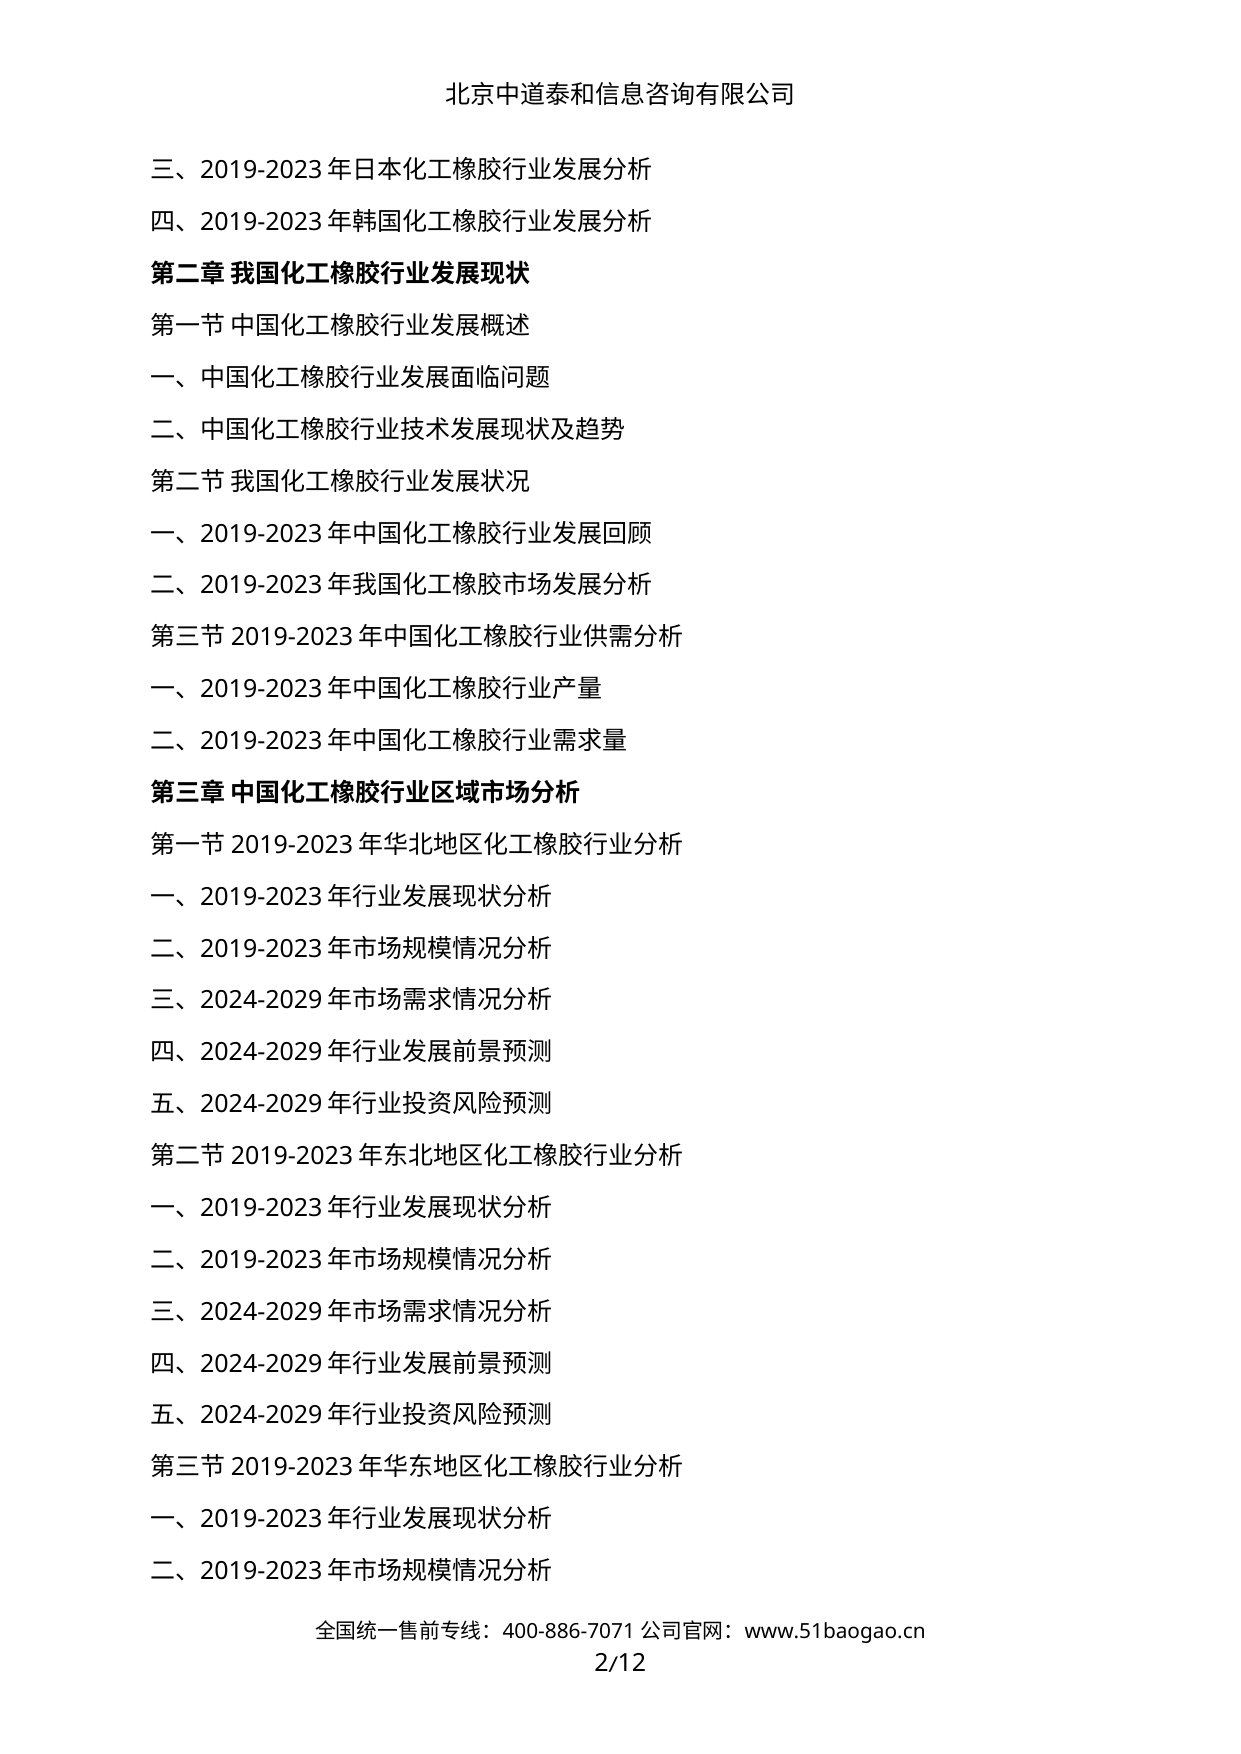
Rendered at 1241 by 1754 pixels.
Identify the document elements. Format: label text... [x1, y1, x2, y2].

text 三、2024-2029年市场需求情况分析 [150, 1291, 1090, 1327]
text 四、2024-2029年行业发展前景预测 [150, 1032, 1090, 1068]
text 一、中国化工橡胶行业发展面临问题 [150, 357, 1090, 394]
text 二、2019-2023年市场规模情况分析 [150, 1551, 1090, 1587]
text 四、2019-2023年韩国化工橡胶行业发展分析 [150, 202, 1090, 238]
text 一、2019-2023年行业发展现状分析 [150, 1187, 1090, 1224]
text 第三节 2019-2023年华东地区化工橡胶行业分析 [150, 1447, 1090, 1483]
text 三、2019-2023年日本化工橡胶行业发展分析 [150, 150, 1090, 186]
text 五、2024-2029年行业投资风险预测 [150, 1084, 1090, 1120]
text 四、2024-2029年行业发展前景预测 [150, 1343, 1090, 1379]
text 第一节 2019-2023年华北地区化工橡胶行业分析 [150, 824, 1090, 861]
text 第二节 2019-2023年东北地区化工橡胶行业分析 [150, 1136, 1090, 1172]
text 第二章 我国化工橡胶行业发展现状 [150, 254, 1090, 290]
text 第三章 中国化工橡胶行业区域市场分析 [150, 772, 1090, 809]
text 三、2024-2029年市场需求情况分析 [150, 980, 1090, 1016]
text 二、2019-2023年市场规模情况分析 [150, 928, 1090, 964]
text 二、2019-2023年市场规模情况分析 [150, 1239, 1090, 1276]
text 五、2024-2029年行业投资风险预测 [150, 1395, 1090, 1431]
text 一、2019-2023年中国化工橡胶行业产量 [150, 669, 1090, 705]
text 第一节 中国化工橡胶行业发展概述 [150, 306, 1090, 342]
text 第二节 我国化工橡胶行业发展状况 [150, 461, 1090, 497]
text 第三节 2019-2023年中国化工橡胶行业供需分析 [150, 617, 1090, 653]
text 二、2019-2023年中国化工橡胶行业需求量 [150, 721, 1090, 757]
text 二、中国化工橡胶行业技术发展现状及趋势 [150, 409, 1090, 446]
text 二、2019-2023年我国化工橡胶市场发展分析 [150, 565, 1090, 601]
text 一、2019-2023年行业发展现状分析 [150, 1499, 1090, 1535]
text 一、2019-2023年行业发展现状分析 [150, 876, 1090, 912]
text 一、2019-2023年中国化工橡胶行业发展回顾 [150, 513, 1090, 549]
